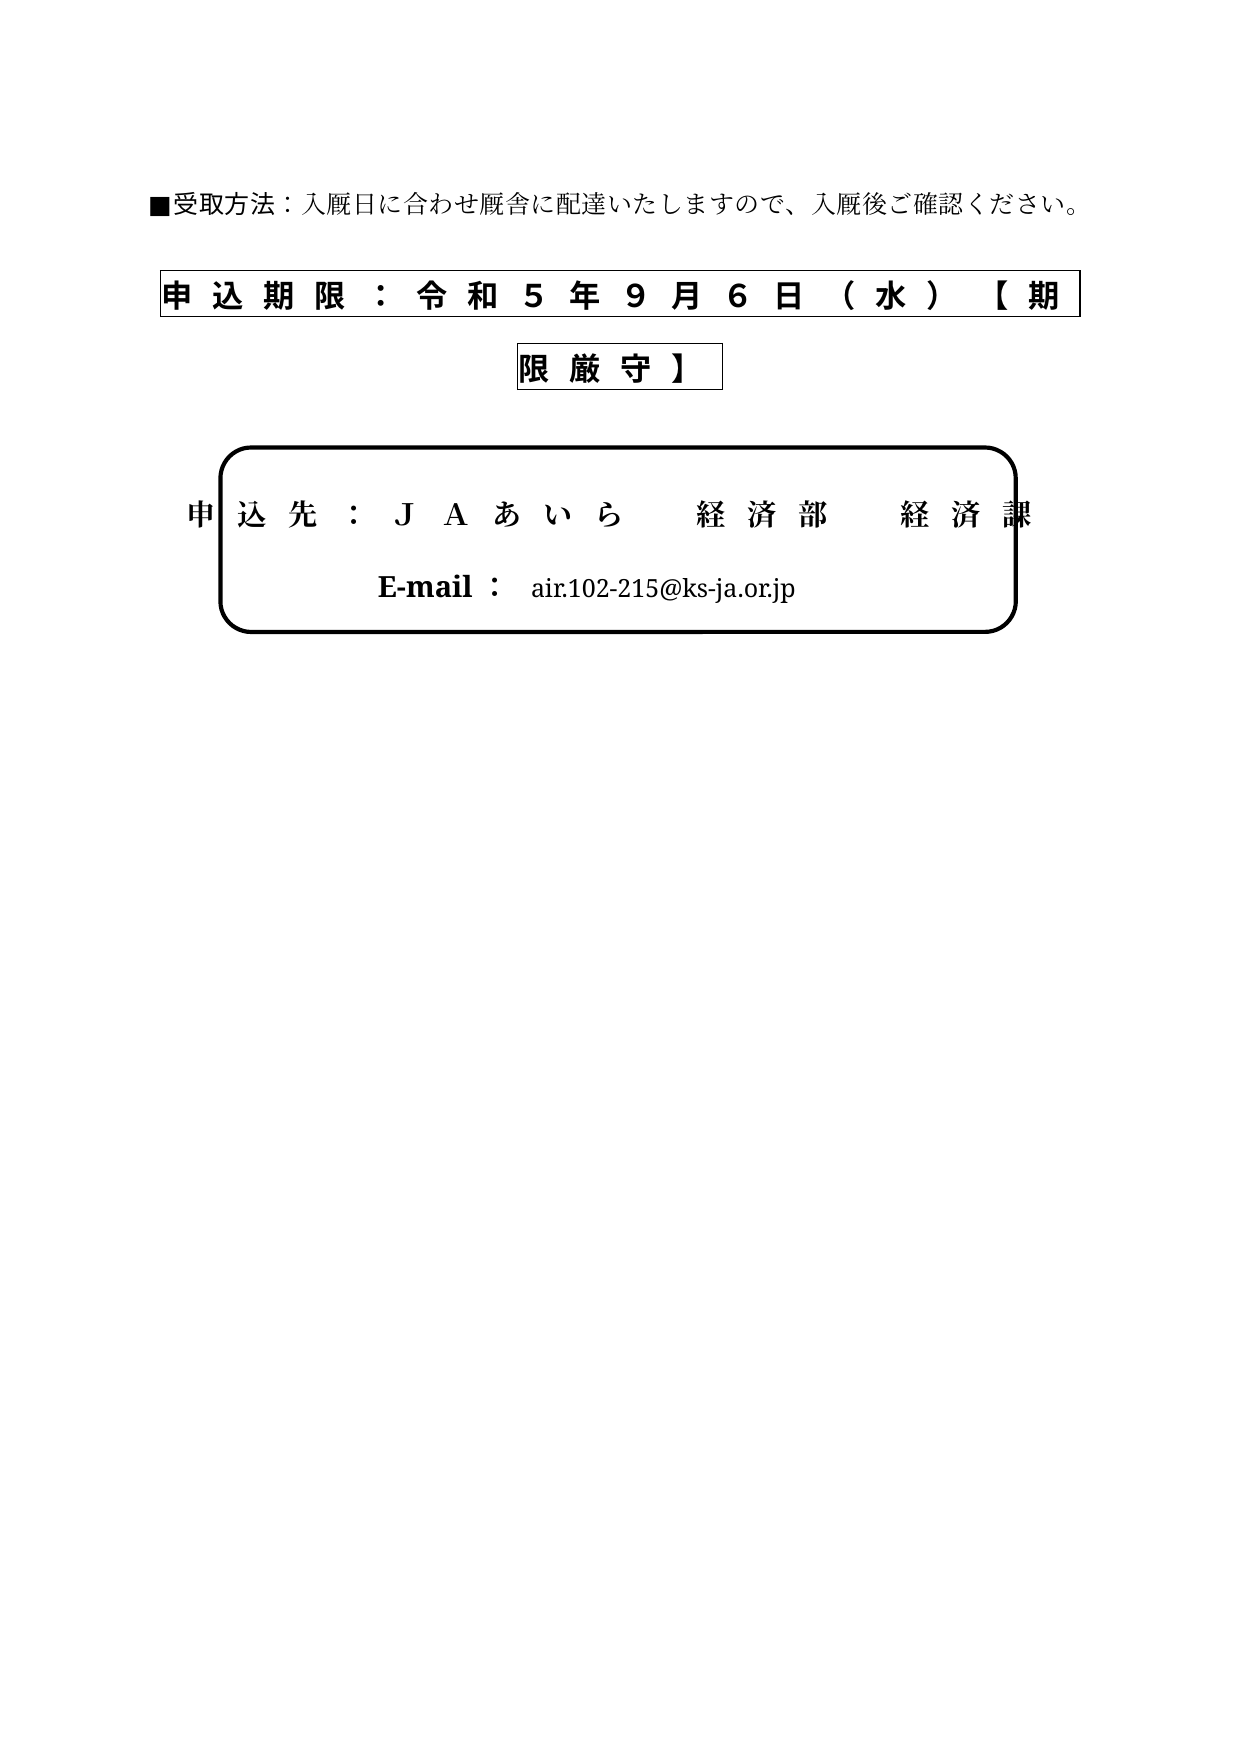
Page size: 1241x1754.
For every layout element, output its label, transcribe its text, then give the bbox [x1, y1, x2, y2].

text 申込先：ＪＡあいら 経済部 経済課 [148, 476, 218, 549]
text 申込先：ＪＡあいら 経済部 経済課 [1018, 476, 1092, 549]
text 申込先：ＪＡあいら 経済部 経済課 [223, 476, 1013, 549]
text ■受取方法：入厩日に合わせ厩舎に配達いたしますので、入厩後ご確認ください。 [148, 184, 1092, 221]
text E-mail：air.102-215@ks-ja.or.jp [148, 549, 224, 622]
text E-mail：air.102-215@ks-ja.or.jp [1012, 549, 1092, 622]
text 申込期限：令和５年９月６日（水）【期限厳守】 [148, 257, 1092, 403]
text E-mail：air.102-215@ks-ja.or.jp [223, 549, 1013, 622]
